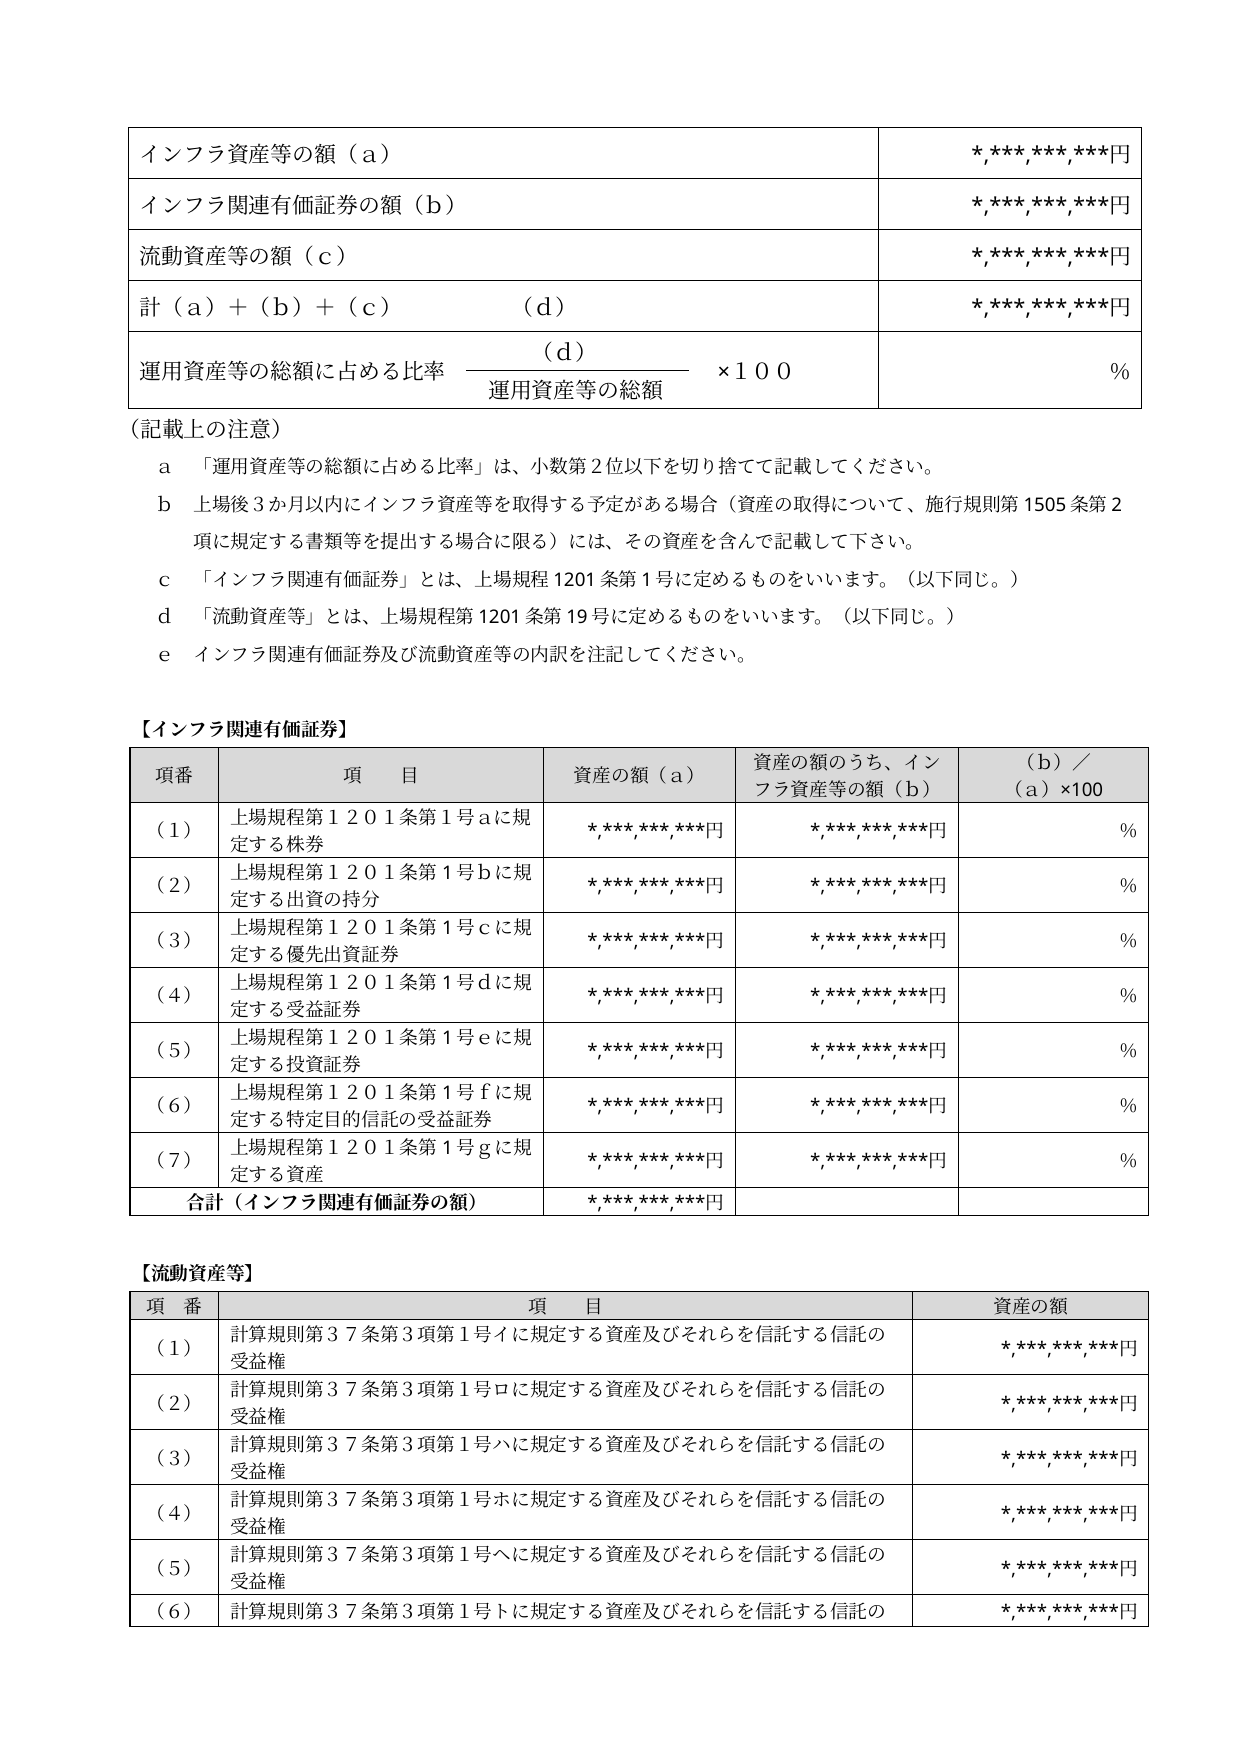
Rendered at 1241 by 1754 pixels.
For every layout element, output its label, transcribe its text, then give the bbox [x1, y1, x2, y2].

text ｃ 「インフラ関連有価証券」とは、上場規程1201条第1号に定めるものをいいます。（以下同じ。） [156, 559, 1122, 597]
table_cell *,***,***,***円 [913, 1320, 1148, 1374]
table_cell *,***,***,***円 [913, 1540, 1148, 1594]
table_cell 運用資産等の総額に占める比率 [129, 332, 466, 408]
table_cell 上場規程第１２０１条第１号ａに規定する株券 [219, 803, 543, 857]
table_cell *,***,***,***円 [736, 913, 958, 967]
table_header 項 目 [219, 748, 543, 802]
table_cell 流動資産等の額（ｃ） [129, 230, 878, 280]
table_header 項 目 [219, 1292, 912, 1319]
table_cell 上場規程第１２０１条第1号ｇに規定する資産 [219, 1133, 543, 1187]
table_cell ％ [959, 1078, 1148, 1132]
text ｅ インフラ関連有価証券及び流動資産等の内訳を注記してください。 [156, 634, 1122, 672]
text （記載上の注意） [118, 409, 1122, 447]
table_cell ％ [959, 858, 1148, 912]
table_cell 計算規則第３７条第３項第１号ハに規定する資産及びそれらを信託する信託の受益権 [219, 1430, 912, 1484]
table_cell 上場規程第１２０１条第1号ｄに規定する受益証券 [219, 968, 543, 1022]
table_cell 上場規程第１２０１条第1号ｃに規定する優先出資証券 [219, 913, 543, 967]
table_header 項 番 [131, 1292, 218, 1319]
table_cell *,***,***,***円 [544, 1023, 735, 1077]
table_cell （４） [131, 968, 218, 1022]
table_cell （５） [131, 1540, 218, 1594]
table_cell *,***,***,***円 [913, 1375, 1148, 1429]
table_header （ｂ）／（ａ）×100 [959, 748, 1148, 802]
table_cell 計算規則第３７条第３項第１号イに規定する資産及びそれらを信託する信託の受益権 [219, 1320, 912, 1374]
text ｂ 上場後３か月以内にインフラ資産等を取得する予定がある場合（資産の取得について、施行規則第1505条第2項に規定する書類等を提出する場合に限る）には、その資産を含んで記載して下さい。 [156, 484, 1122, 559]
table_cell 上場規程第１２０１条第1号ｅに規定する投資証券 [219, 1023, 543, 1077]
table_cell （６） [131, 1078, 218, 1132]
table_cell *,***,***,***円 [879, 179, 1141, 229]
table_cell [736, 1188, 958, 1215]
table_cell *,***,***,***円 [544, 968, 735, 1022]
table_cell *,***,***,***円 [736, 858, 958, 912]
table_cell *,***,***,***円 [913, 1595, 1148, 1626]
table_cell *,***,***,***円 [736, 1023, 958, 1077]
text ａ 「運用資産等の総額に占める比率」は、小数第２位以下を切り捨てて記載してください。 [156, 447, 1122, 484]
table_cell ％ [879, 332, 1141, 408]
table_cell 計算規則第３７条第３項第１号ヘに規定する資産及びそれらを信託する信託の受益権 [219, 1540, 912, 1594]
table_cell *,***,***,***円 [544, 1078, 735, 1132]
table_header インフラ資産等の額（ａ） [129, 128, 878, 178]
table_cell 運用資産等の総額 [466, 371, 688, 408]
table_cell （３） [131, 913, 218, 967]
table_cell 上場規程第１２０１条第1号ｆに規定する特定目的信託の受益証券 [219, 1078, 543, 1132]
table_cell （４） [131, 1485, 218, 1539]
table_header 資産の額のうち、インフラ資産等の額（ｂ） [736, 748, 958, 802]
table_cell 計算規則第３７条第３項第１号ホに規定する資産及びそれらを信託する信託の受益権 [219, 1485, 912, 1539]
table_cell （３） [131, 1430, 218, 1484]
text ｄ 「流動資産等」とは、上場規程第1201条第19号に定めるものをいいます。（以下同じ。） [156, 597, 1122, 634]
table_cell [219, 1595, 912, 1626]
table_cell *,***,***,***円 [544, 1133, 735, 1187]
table_cell （１） [131, 1320, 218, 1374]
table_cell （５） [131, 1023, 218, 1077]
table_cell 上場規程第１２０１条第1号ｂに規定する出資の持分 [219, 858, 543, 912]
table_cell 計算規則第３７条第３項第１号ロに規定する資産及びそれらを信託する信託の受益権 [219, 1375, 912, 1429]
table_cell ×１００ [689, 332, 878, 408]
table_cell ％ [959, 1133, 1148, 1187]
table_header *,***,***,***円 [879, 128, 1141, 178]
table_cell （１） [131, 803, 218, 857]
table_cell *,***,***,***円 [544, 1188, 735, 1215]
table_cell *,***,***,***円 [736, 803, 958, 857]
text 【インフラ関連有価証券】 [132, 709, 1122, 747]
table_cell ％ [959, 803, 1148, 857]
text 【流動資産等】 [132, 1253, 1122, 1291]
table_cell *,***,***,***円 [736, 1133, 958, 1187]
table_cell *,***,***,***円 [544, 913, 735, 967]
table_cell *,***,***,***円 [544, 803, 735, 857]
table_cell ％ [959, 913, 1148, 967]
table_cell （７） [131, 1133, 218, 1187]
table_cell インフラ関連有価証券の額（ｂ） [129, 179, 878, 229]
table_cell （６） [131, 1595, 218, 1626]
table_cell （２） [131, 1375, 218, 1429]
table_cell 計（ａ）＋（ｂ）＋（ｃ） （ｄ） [129, 281, 878, 331]
table_cell （ｄ） [466, 332, 688, 370]
table_cell [959, 1188, 1148, 1215]
table_cell *,***,***,***円 [879, 230, 1141, 280]
table_cell *,***,***,***円 [544, 858, 735, 912]
table_header 資産の額 [913, 1292, 1148, 1319]
table_cell *,***,***,***円 [913, 1430, 1148, 1484]
table_cell *,***,***,***円 [736, 968, 958, 1022]
table_cell *,***,***,***円 [879, 281, 1141, 331]
table_header 項番 [131, 748, 218, 802]
table_cell *,***,***,***円 [913, 1485, 1148, 1539]
table_header 資産の額（ａ） [544, 748, 735, 802]
table_cell （２） [131, 858, 218, 912]
table_cell ％ [959, 1023, 1148, 1077]
table_cell 合計（インフラ関連有価証券の額） [131, 1188, 543, 1215]
table_cell *,***,***,***円 [736, 1078, 958, 1132]
table_cell ％ [959, 968, 1148, 1022]
